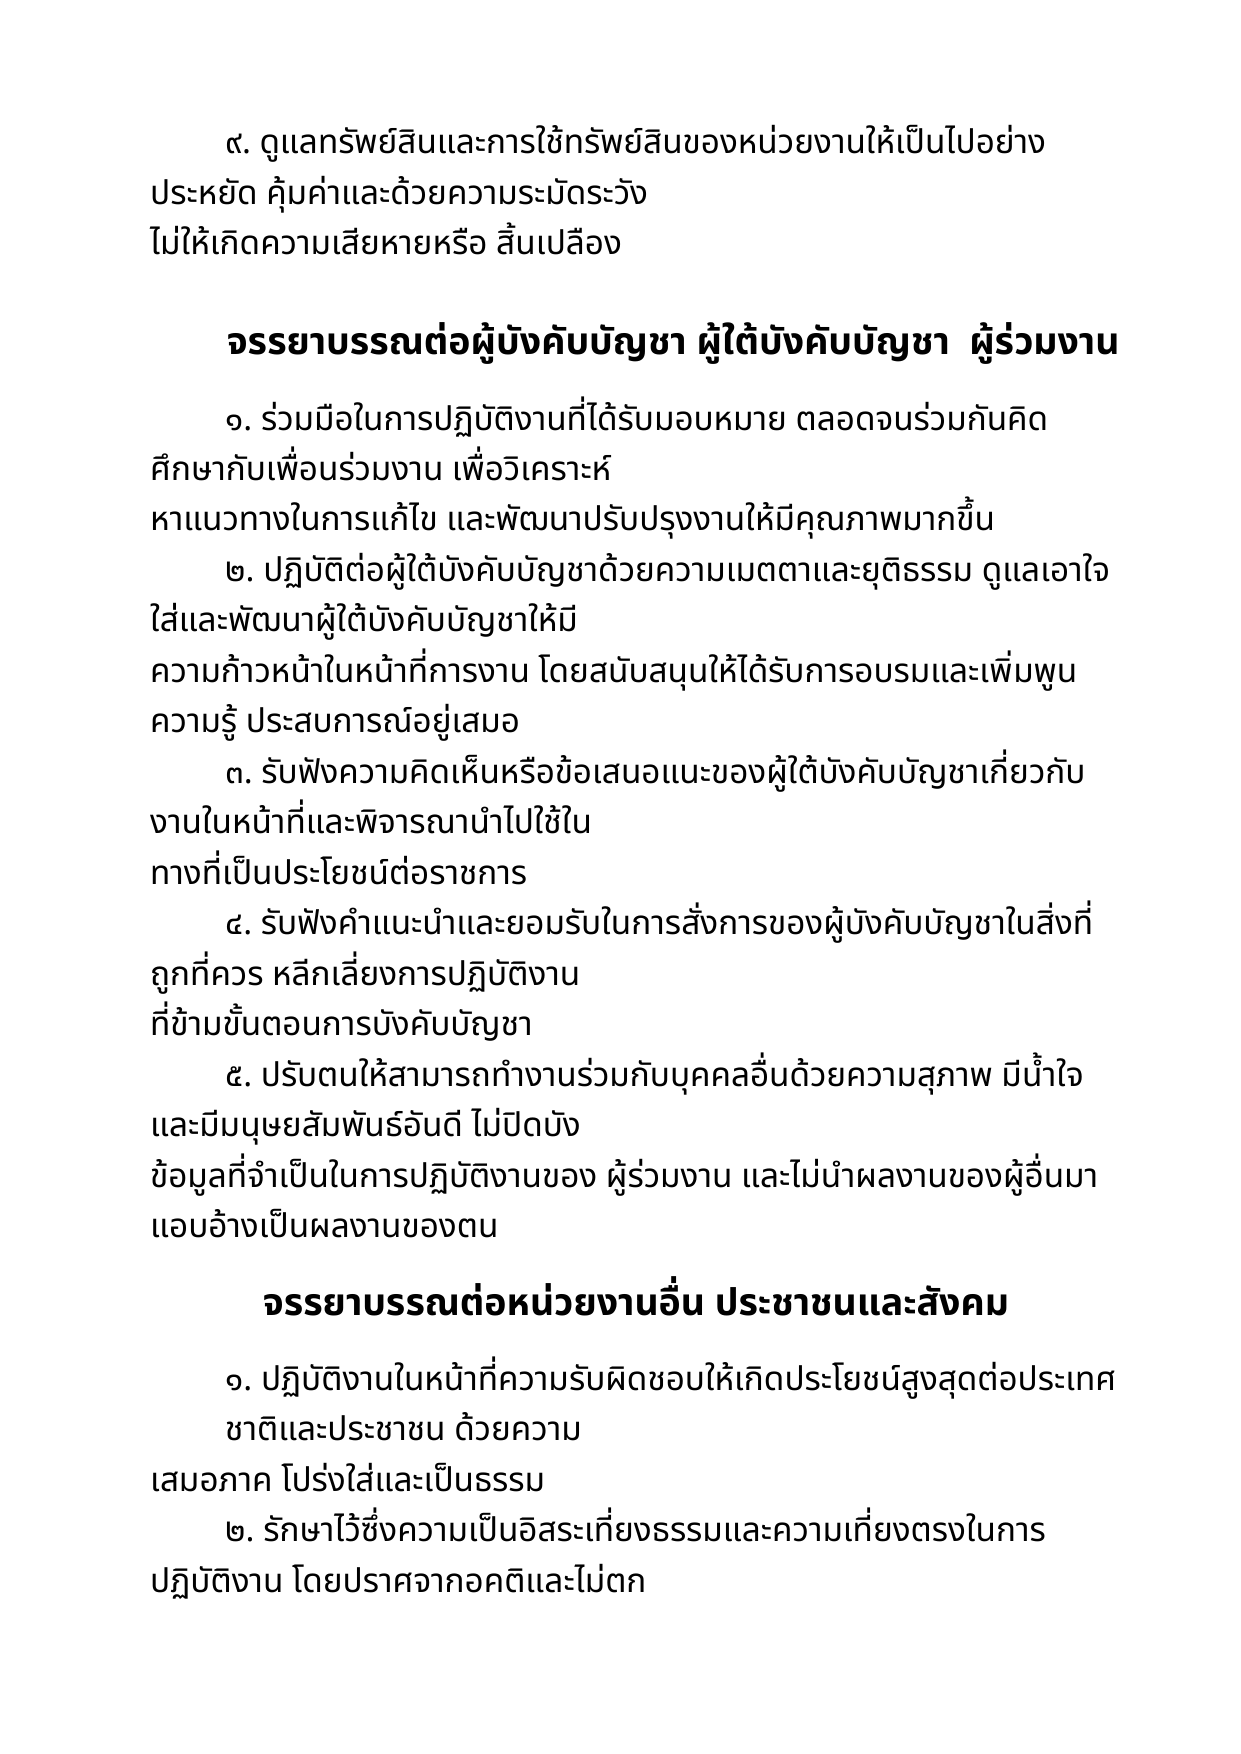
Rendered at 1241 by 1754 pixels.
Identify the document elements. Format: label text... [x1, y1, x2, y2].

text ไม่ให้เกิดความเสียหายหรือ สิ้นเปลือง [150, 219, 1122, 269]
text ๙. ดูแลทรัพย์สินและการใช้ทรัพย์สินของหน่วยงานให้เป็นไปอย่างประหยัด คุ้มค่าและด้วยความระมัดระวัง [150, 118, 1122, 219]
text ๑. ร่วมมือในการปฏิบัติงานที่ได้รับมอบหมาย ตลอดจนร่วมกันคิดศึกษากับเพื่อนร่วมงาน เพื่อวิเคราะห์ [150, 394, 1122, 495]
text จรรยาบรรณต่อผู้บังคับบัญชา ผู้ใต้บังคับบัญชา ผู้ร่วมงาน [150, 315, 1122, 372]
text ๔. รับฟังคำแนะนำและยอมรับในการสั่งการของผู้บังคับบัญชาในสิ่งที่ถูกที่ควร หลีกเลี่ยงการปฏิบัติงาน [150, 899, 1122, 1000]
text ๕. ปรับตนให้สามารถทำงานร่วมกับบุคคลอื่นด้วยความสุภาพ มีน้ำใจและมีมนุษยสัมพันธ์อันดี ไม่ปิดบัง [150, 1051, 1122, 1152]
text เสมอภาค โปร่งใส่และเป็นธรรม [150, 1456, 1122, 1506]
text ๑. ปฏิบัติงานในหน้าที่ความรับผิดชอบให้เกิดประโยชน์สูงสุดต่อประเทศชาติและประชาชน ด้วยความ [225, 1354, 1122, 1456]
text ๒. รักษาไว้ซึ่งความเป็นอิสระเที่ยงธรรมและความเที่ยงตรงในการปฏิบัติงาน โดยปราศจากอคติและไม่ตก [150, 1506, 1122, 1607]
text ที่ข้ามขั้นตอนการบังคับบัญชา [150, 1000, 1122, 1051]
text ข้อมูลที่จำเป็นในการปฏิบัติงานของ ผู้ร่วมงาน และไม่นำผลงานของผู้อื่นมาแอบอ้างเป็นผลงานของตน [150, 1152, 1122, 1252]
text ความก้าวหน้าในหน้าที่การงาน โดยสนับสนุนให้ได้รับการอบรมและเพิ่มพูนความรู้ ประสบการณ์อยู่เสมอ [150, 647, 1122, 748]
text ๒. ปฏิบัติต่อผู้ใต้บังคับบัญชาด้วยความเมตตาและยุติธรรม ดูแลเอาใจใส่และพัฒนาผู้ใต้บังคับบัญชาให้มี [150, 546, 1122, 647]
text ๓. รับฟังความคิดเห็นหรือข้อเสนอแนะของผู้ใต้บังคับบัญชาเกี่ยวกับงานในหน้าที่และพิจารณานำไปใช้ใน [150, 748, 1122, 849]
text ทางที่เป็นประโยชน์ต่อราชการ [150, 849, 1122, 899]
text หาแนวทางในการแก้ไข และพัฒนาปรับปรุงงานให้มีคุณภาพมากขึ้น [150, 495, 1122, 546]
text จรรยาบรรณต่อหน่วยงานอื่น ประชาชนและสังคม [150, 1275, 1122, 1332]
